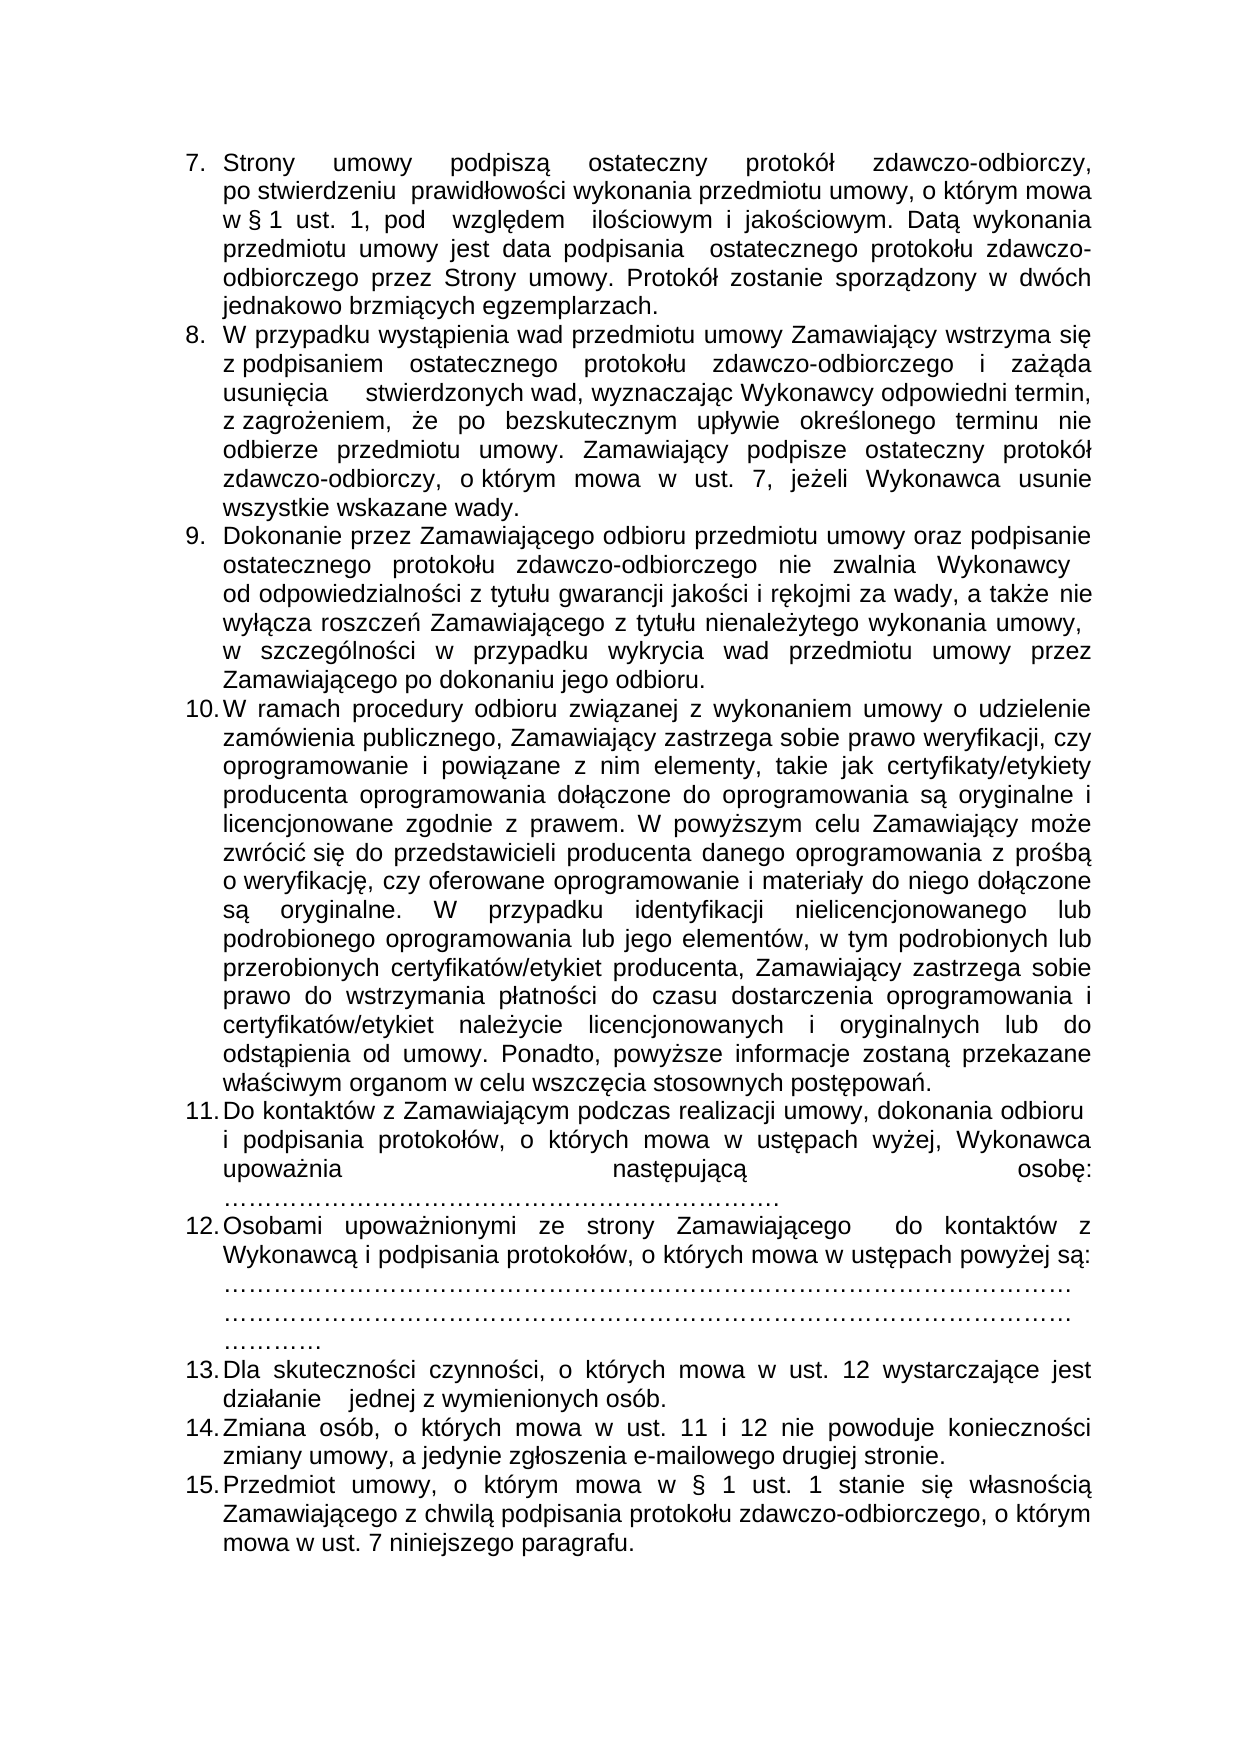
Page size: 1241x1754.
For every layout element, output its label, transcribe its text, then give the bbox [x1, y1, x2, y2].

list Strony umowy podpiszą ostateczny protokół zdawczo-odbiorczy, po stwierdzeniu prawidłowości wykonania przedmiotu umowy, o którym mowa w § 1 ust. 1, pod względem ilościowym i jakościowym. Datą wykonania przedmiotu umowy jest data podpisania ostatecznego protokołu zdawczo-odbiorczego przez Strony umowy. Protokół zostanie sporządzony w dwóch jednakowo brzmiących egzemplarzach. [185, 148, 1093, 320]
list Do kontaktów z Zamawiającym podczas realizacji umowy, dokonania odbioru i podpisania protokołów, o których mowa w ustępach wyżej, Wykonawca upoważnia następującą osobę: …………………………………………………………. [185, 1096, 1093, 1211]
list Dokonanie przez Zamawiającego odbioru przedmiotu umowy oraz podpisanie ostatecznego protokołu zdawczo-odbiorczego nie zwalnia Wykonawcy od odpowiedzialności z tytułu gwarancji jakości i rękojmi za wady, a także nie wyłącza roszczeń Zamawiającego z tytułu nienależytego wykonania umowy, w szczególności w przypadku wykrycia wad przedmiotu umowy przez Zamawiającego po dokonaniu jego odbioru. [185, 521, 1093, 694]
list Osobami upoważnionymi ze strony Zamawiającego do kontaktów z Wykonawcą i podpisania protokołów, o których mowa w ustępach powyżej są: ……………………………………………………………………………………………………………………………………………………………………………………………… [185, 1211, 1093, 1355]
list Zmiana osób, o których mowa w ust. 11 i 12 nie powoduje konieczności zmiany umowy, a jedynie zgłoszenia e-mailowego drugiej stronie. [185, 1413, 1093, 1470]
list W przypadku wystąpienia wad przedmiotu umowy Zamawiający wstrzyma się z podpisaniem ostatecznego protokołu zdawczo-odbiorczego i zażąda usunięcia stwierdzonych wad, wyznaczając Wykonawcy odpowiedni termin, z zagrożeniem, że po bezskutecznym upływie określonego terminu nie odbierze przedmiotu umowy. Zamawiający podpisze ostateczny protokół zdawczo-odbiorczy, o którym mowa w ust. 7, jeżeli Wykonawca usunie wszystkie wskazane wady. [185, 320, 1093, 521]
list Przedmiot umowy, o którym mowa w § 1 ust. 1 stanie się własnością Zamawiającego z chwilą podpisania protokołu zdawczo-odbiorczego, o którym mowa w ust. 7 niniejszego paragrafu. [185, 1470, 1093, 1556]
list W ramach procedury odbioru związanej z wykonaniem umowy o udzielenie zamówienia publicznego, Zamawiający zastrzega sobie prawo weryfikacji, czy oprogramowanie i powiązane z nim elementy, takie jak certyfikaty/etykiety producenta oprogramowania dołączone do oprogramowania są oryginalne i licencjonowane zgodnie z prawem. W powyższym celu Zamawiający może zwrócić się do przedstawicieli producenta danego oprogramowania z prośbą o weryfikację, czy oferowane oprogramowanie i materiały do niego dołączone są oryginalne. W przypadku identyfikacji nielicencjonowanego lub podrobionego oprogramowania lub jego elementów, w tym podrobionych lub przerobionych certyfikatów/etykiet producenta, Zamawiający zastrzega sobie prawo do wstrzymania płatności do czasu dostarczenia oprogramowania i certyfikatów/etykiet należycie licencjonowanych i oryginalnych lub do odstąpienia od umowy. Ponadto, powyższe informacje zostaną przekazane właściwym organom w celu wszczęcia stosownych postępowań. [185, 694, 1093, 1096]
list Dla skuteczności czynności, o których mowa w ust. 12 wystarczające jest działanie jednej z wymienionych osób. [185, 1355, 1093, 1413]
